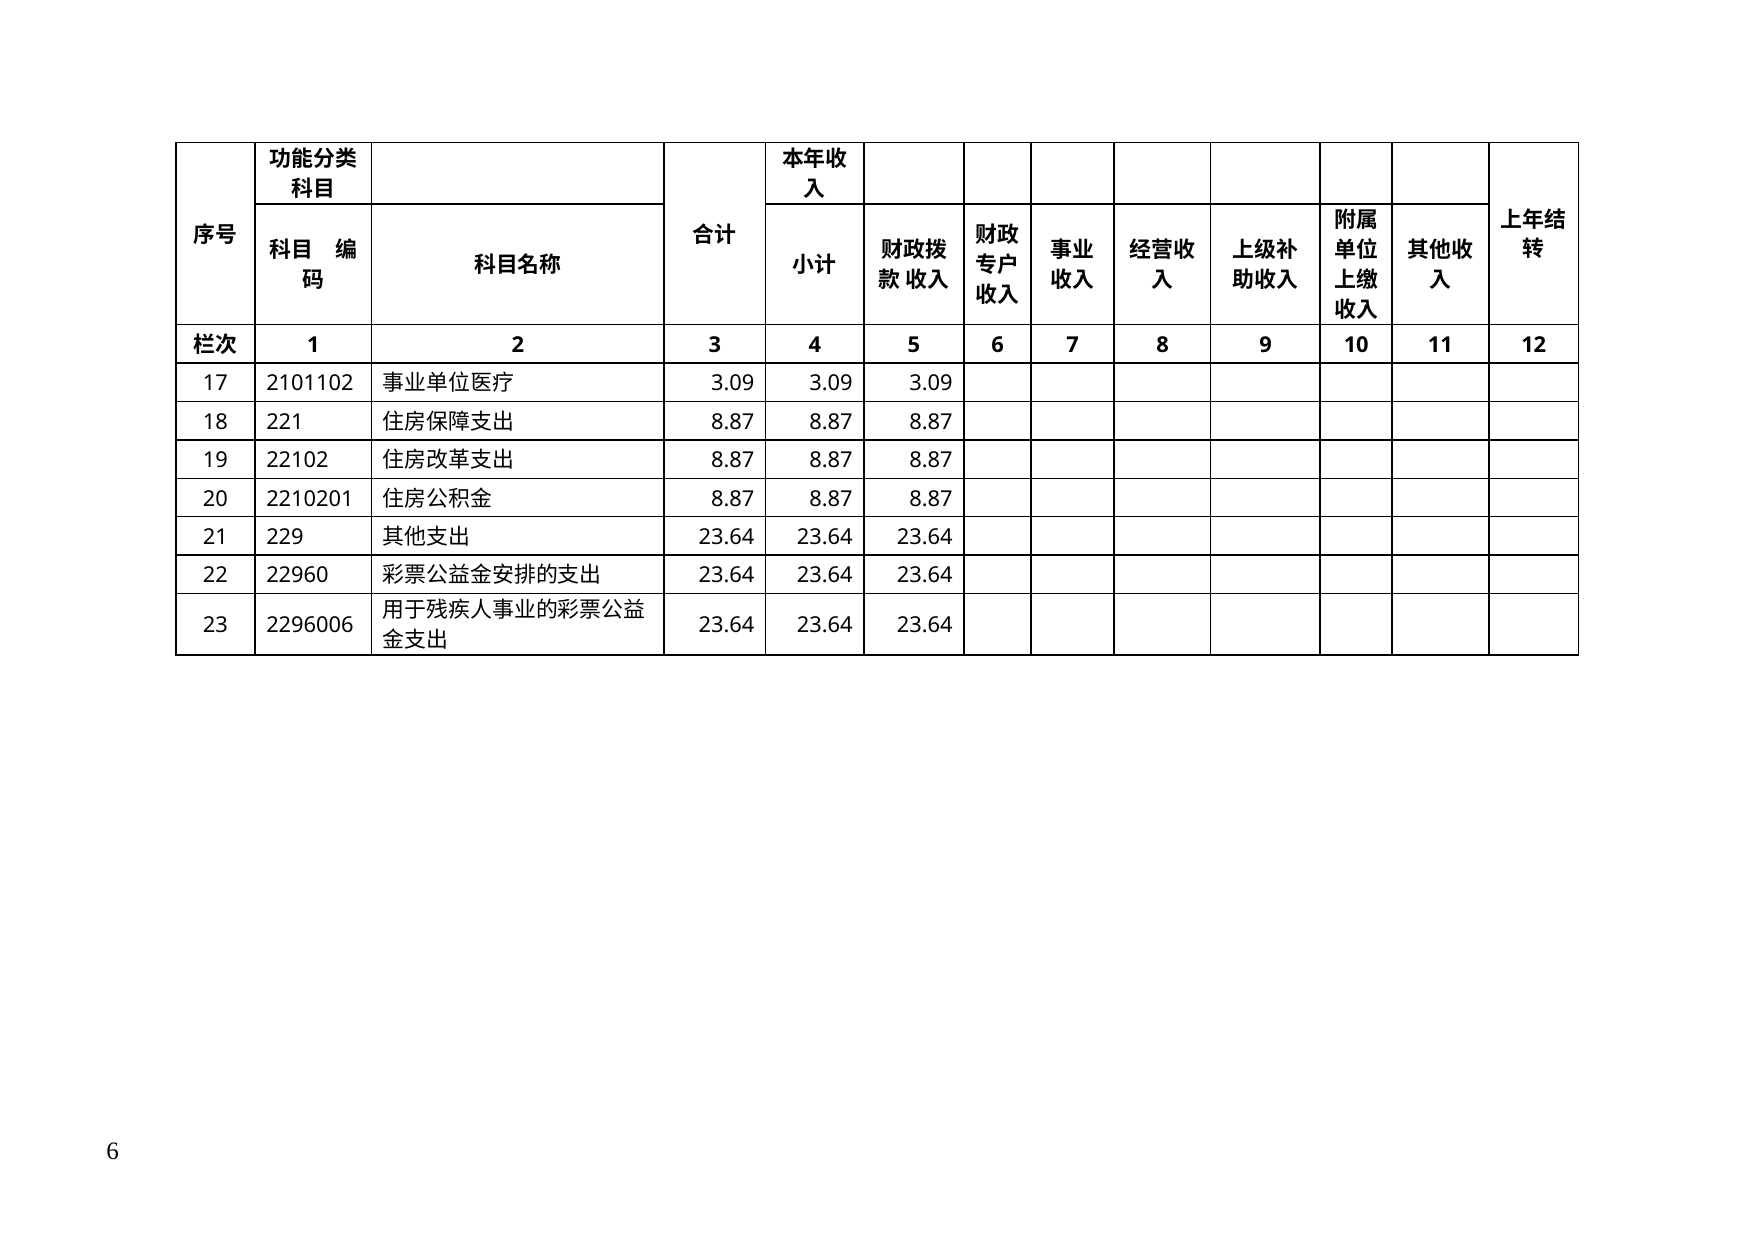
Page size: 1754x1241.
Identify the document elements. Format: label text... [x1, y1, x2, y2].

table_cell 事业单位医疗 [372, 364, 663, 401]
table_cell [1321, 517, 1391, 554]
table_cell 8.87 [766, 441, 863, 477]
table_cell [1211, 594, 1319, 654]
table_cell 住房公积金 [372, 479, 663, 516]
table_cell 23.64 [766, 517, 863, 554]
table_cell 8.87 [865, 479, 963, 516]
table_cell 12 [1490, 325, 1578, 362]
table_cell 3 [665, 325, 765, 362]
table_cell 3.09 [665, 364, 765, 401]
table_header [1321, 143, 1391, 203]
table_cell [1393, 402, 1488, 439]
table_header 序号 [177, 143, 254, 324]
table_cell 23.64 [665, 594, 765, 654]
table_cell 23.64 [865, 517, 963, 554]
table_cell [1211, 364, 1319, 401]
table_cell [1321, 479, 1391, 516]
table_cell [1115, 479, 1210, 516]
table_cell 住房保障支出 [372, 402, 663, 439]
table_cell 2101102 [256, 364, 371, 401]
table_cell [1393, 479, 1488, 516]
table_cell [1211, 479, 1319, 516]
table_cell [1321, 594, 1391, 654]
table_header [372, 143, 663, 203]
table_cell 3.09 [865, 364, 963, 401]
table_header 上年结转 [1490, 143, 1578, 324]
table_cell 其他收入 [1393, 205, 1488, 324]
table_cell 23.64 [766, 556, 863, 593]
table_cell [1490, 594, 1578, 654]
table_cell [1393, 594, 1488, 654]
table_cell 8.87 [865, 402, 963, 439]
table_cell [1490, 556, 1578, 593]
table_cell [1032, 556, 1113, 593]
table_cell 2210201 [256, 479, 371, 516]
table_cell 20 [177, 479, 254, 516]
table_cell [1032, 441, 1113, 477]
table_cell [965, 479, 1030, 516]
table_cell 3.09 [766, 364, 863, 401]
table_cell [1115, 594, 1210, 654]
table_cell 科目名称 [372, 205, 663, 324]
table_cell 财政拨款 收入 [865, 205, 963, 324]
table_cell 8.87 [665, 402, 765, 439]
table_cell 17 [177, 364, 254, 401]
table_cell [965, 594, 1030, 654]
table_header [1393, 143, 1488, 203]
table_cell [1321, 364, 1391, 401]
table_cell [1393, 364, 1488, 401]
table_cell [1115, 364, 1210, 401]
table_header [1032, 143, 1113, 203]
table_cell [1490, 517, 1578, 554]
table_cell 10 [1321, 325, 1391, 362]
table_cell 22 [177, 556, 254, 593]
table_header [1115, 143, 1210, 203]
table_cell 23.64 [865, 594, 963, 654]
table_cell 2296006 [256, 594, 371, 654]
table_cell 11 [1393, 325, 1488, 362]
table_cell 财政专户 收入 [965, 205, 1030, 324]
table_cell 22102 [256, 441, 371, 477]
table_cell [1211, 517, 1319, 554]
table_cell 8.87 [865, 441, 963, 477]
table_cell [1211, 556, 1319, 593]
table_cell 23.64 [865, 556, 963, 593]
table_cell 8.87 [766, 479, 863, 516]
table_cell [1393, 556, 1488, 593]
table_cell [1211, 441, 1319, 477]
table_cell 23 [177, 594, 254, 654]
table_cell [1393, 517, 1488, 554]
table_cell 19 [177, 441, 254, 477]
table_cell [1115, 556, 1210, 593]
table_cell 事业收入 [1032, 205, 1113, 324]
table_cell 用于残疾人事业的彩票公益金支出 [372, 594, 663, 654]
table_cell 1 [256, 325, 371, 362]
table_cell 221 [256, 402, 371, 439]
table_cell [1032, 517, 1113, 554]
table_cell 18 [177, 402, 254, 439]
table_cell [1115, 402, 1210, 439]
table_cell 8.87 [665, 479, 765, 516]
table_cell 附属单位上缴收入 [1321, 205, 1391, 324]
table_cell [1032, 364, 1113, 401]
table_cell [1032, 479, 1113, 516]
table_cell 22960 [256, 556, 371, 593]
table_cell 4 [766, 325, 863, 362]
table_header [865, 143, 963, 203]
table_cell 229 [256, 517, 371, 554]
table_cell [965, 556, 1030, 593]
table_cell 栏次 [177, 325, 254, 362]
table_cell [1115, 517, 1210, 554]
table_cell [965, 517, 1030, 554]
table_cell [965, 364, 1030, 401]
table_cell 其他支出 [372, 517, 663, 554]
table_cell 23.64 [665, 517, 765, 554]
table_cell [1321, 441, 1391, 477]
table_cell 住房改革支出 [372, 441, 663, 477]
table_cell 8.87 [665, 441, 765, 477]
table_cell [965, 441, 1030, 477]
table_cell [1490, 402, 1578, 439]
table_header [1211, 143, 1319, 203]
table_header 功能分类科目 [256, 143, 371, 203]
table_cell [1321, 556, 1391, 593]
table_cell 7 [1032, 325, 1113, 362]
table_cell 科目 编码 [256, 205, 371, 324]
table_cell [1032, 402, 1113, 439]
table_cell [1490, 364, 1578, 401]
table_cell [1032, 594, 1113, 654]
table_cell 小计 [766, 205, 863, 324]
table_cell 2 [372, 325, 663, 362]
table_cell 23.64 [665, 556, 765, 593]
table_cell 21 [177, 517, 254, 554]
table_header 合计 [665, 143, 765, 324]
table_header 本年收入 [766, 143, 863, 203]
table_cell [965, 402, 1030, 439]
table_cell 9 [1211, 325, 1319, 362]
table_cell 5 [865, 325, 963, 362]
table_cell [1321, 402, 1391, 439]
table_cell [1211, 402, 1319, 439]
table_cell 8.87 [766, 402, 863, 439]
table_cell 8 [1115, 325, 1210, 362]
table_cell [1115, 441, 1210, 477]
table_cell 彩票公益金安排的支出 [372, 556, 663, 593]
table_cell 上级补助收入 [1211, 205, 1319, 324]
table_cell 经营收入 [1115, 205, 1210, 324]
table_header [965, 143, 1030, 203]
table_cell [1490, 479, 1578, 516]
table_cell [1393, 441, 1488, 477]
table_cell 23.64 [766, 594, 863, 654]
table_cell 6 [965, 325, 1030, 362]
table_cell [1490, 441, 1578, 477]
